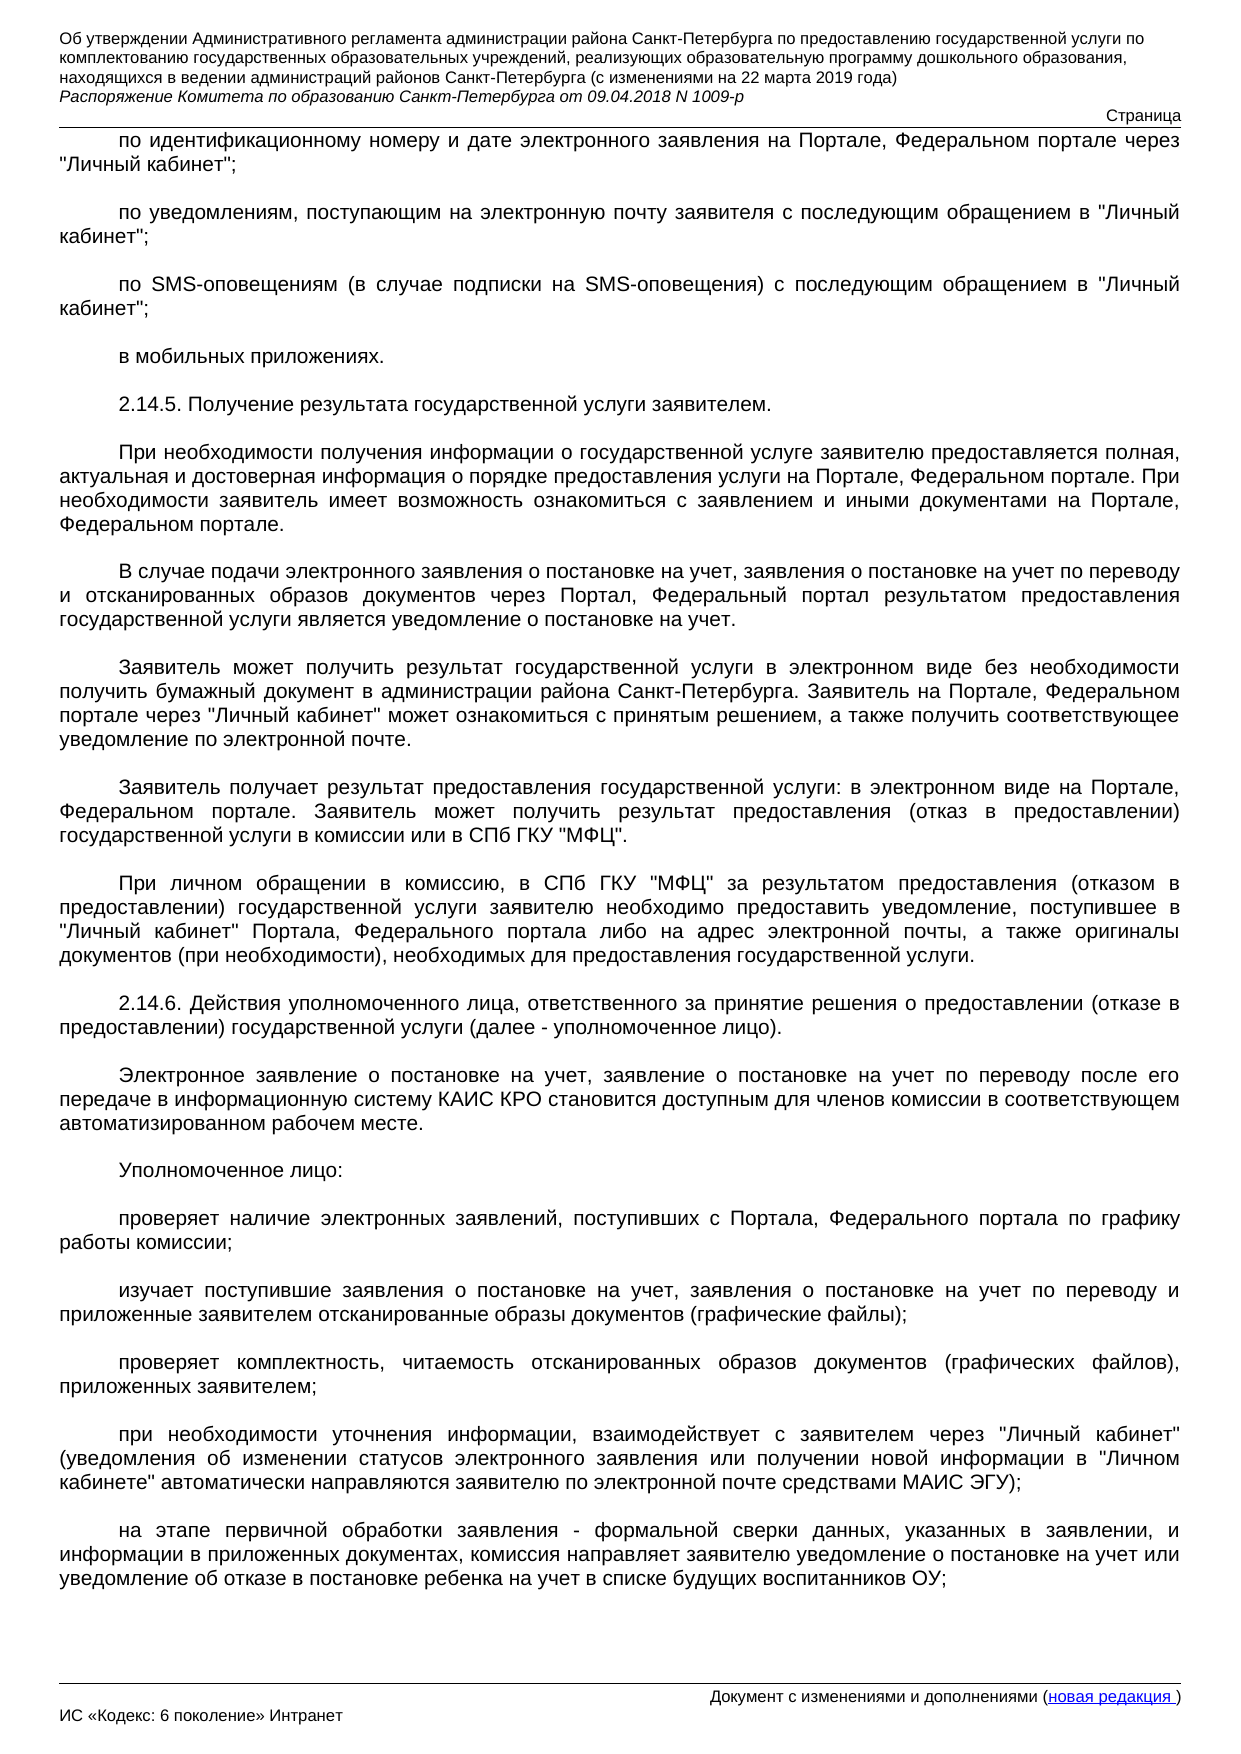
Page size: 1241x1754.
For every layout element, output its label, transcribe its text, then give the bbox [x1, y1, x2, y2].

text проверяет наличие электронных заявлений, поступивших с Портала, Федерального портала по графику работы комиссии; [59, 1206, 1181, 1254]
text 2.14.5. Получение результата государственной услуги заявителем. [59, 392, 1181, 416]
text Уполномоченное лицо: [59, 1158, 1181, 1182]
text При необходимости получения информации о государственной услуге заявителю предоставляется полная, актуальная и достоверная информация о порядке предоставления услуги на Портале, Федеральном портале. При необходимости заявитель имеет возможность ознакомиться с заявлением и иными документами на Портале, Федеральном портале. [59, 439, 1181, 535]
text Заявитель получает результат предоставления государственной услуги: в электронном виде на Портале, Федеральном портале. Заявитель может получить результат предоставления (отказ в предоставлении) государственной услуги в комиссии или в СПб ГКУ "МФЦ". [59, 775, 1181, 847]
text Заявитель может получить результат государственной услуги в электронном виде без необходимости получить бумажный документ в администрации района Санкт-Петербурга. Заявитель на Портале, Федеральном портале через "Личный кабинет" может ознакомиться с принятым решением, а также получить соответствующее уведомление по электронной почте. [59, 655, 1181, 751]
text по уведомлениям, поступающим на электронную почту заявителя с последующим обращением в "Личный кабинет"; [59, 200, 1181, 248]
text Электронное заявление о постановке на учет, заявление о постановке на учет по переводу после его передаче в информационную систему КАИС КРО становится доступным для членов комиссии в соответствующем автоматизированном рабочем месте. [59, 1062, 1181, 1134]
text по SMS-оповещениям (в случае подписки на SMS-оповещения) с последующим обращением в "Личный кабинет"; [59, 272, 1181, 320]
text на этапе первичной обработки заявления - формальной сверки данных, указанных в заявлении, и информации в приложенных документах, комиссия направляет заявителю уведомление о постановке на учет или уведомление об отказе в постановке ребенка на учет в списке будущих воспитанников ОУ; [59, 1518, 1181, 1589]
text проверяет комплектность, читаемость отсканированных образов документов (графических файлов), приложенных заявителем; [59, 1350, 1181, 1398]
text при необходимости уточнения информации, взаимодействует с заявителем через "Личный кабинет" (уведомления об изменении статусов электронного заявления или получении новой информации в "Личном кабинете" автоматически направляются заявителю по электронной почте средствами МАИС ЭГУ); [59, 1422, 1181, 1494]
text 2.14.6. Действия уполномоченного лица, ответственного за принятие решения о предоставлении (отказе в предоставлении) государственной услуги (далее - уполномоченное лицо). [59, 991, 1181, 1038]
text В случае подачи электронного заявления о постановке на учет, заявления о постановке на учет по переводу и отсканированных образов документов через Портал, Федеральный портал результатом предоставления государственной услуги является уведомление о постановке на учет. [59, 559, 1181, 631]
text по идентификационному номеру и дате электронного заявления на Портале, Федеральном портале через "Личный кабинет"; [59, 128, 1181, 176]
text При личном обращении в комиссию, в СПб ГКУ "МФЦ" за результатом предоставления (отказом в предоставлении) государственной услуги заявителю необходимо предоставить уведомление, поступившее в "Личный кабинет" Портала, Федерального портала либо на адрес электронной почты, а также оригиналы документов (при необходимости), необходимых для предоставления государственной услуги. [59, 871, 1181, 967]
text изучает поступившие заявления о постановке на учет, заявления о постановке на учет по переводу и приложенные заявителем отсканированные образы документов (графические файлы); [59, 1278, 1181, 1326]
text в мобильных приложениях. [59, 344, 1181, 368]
